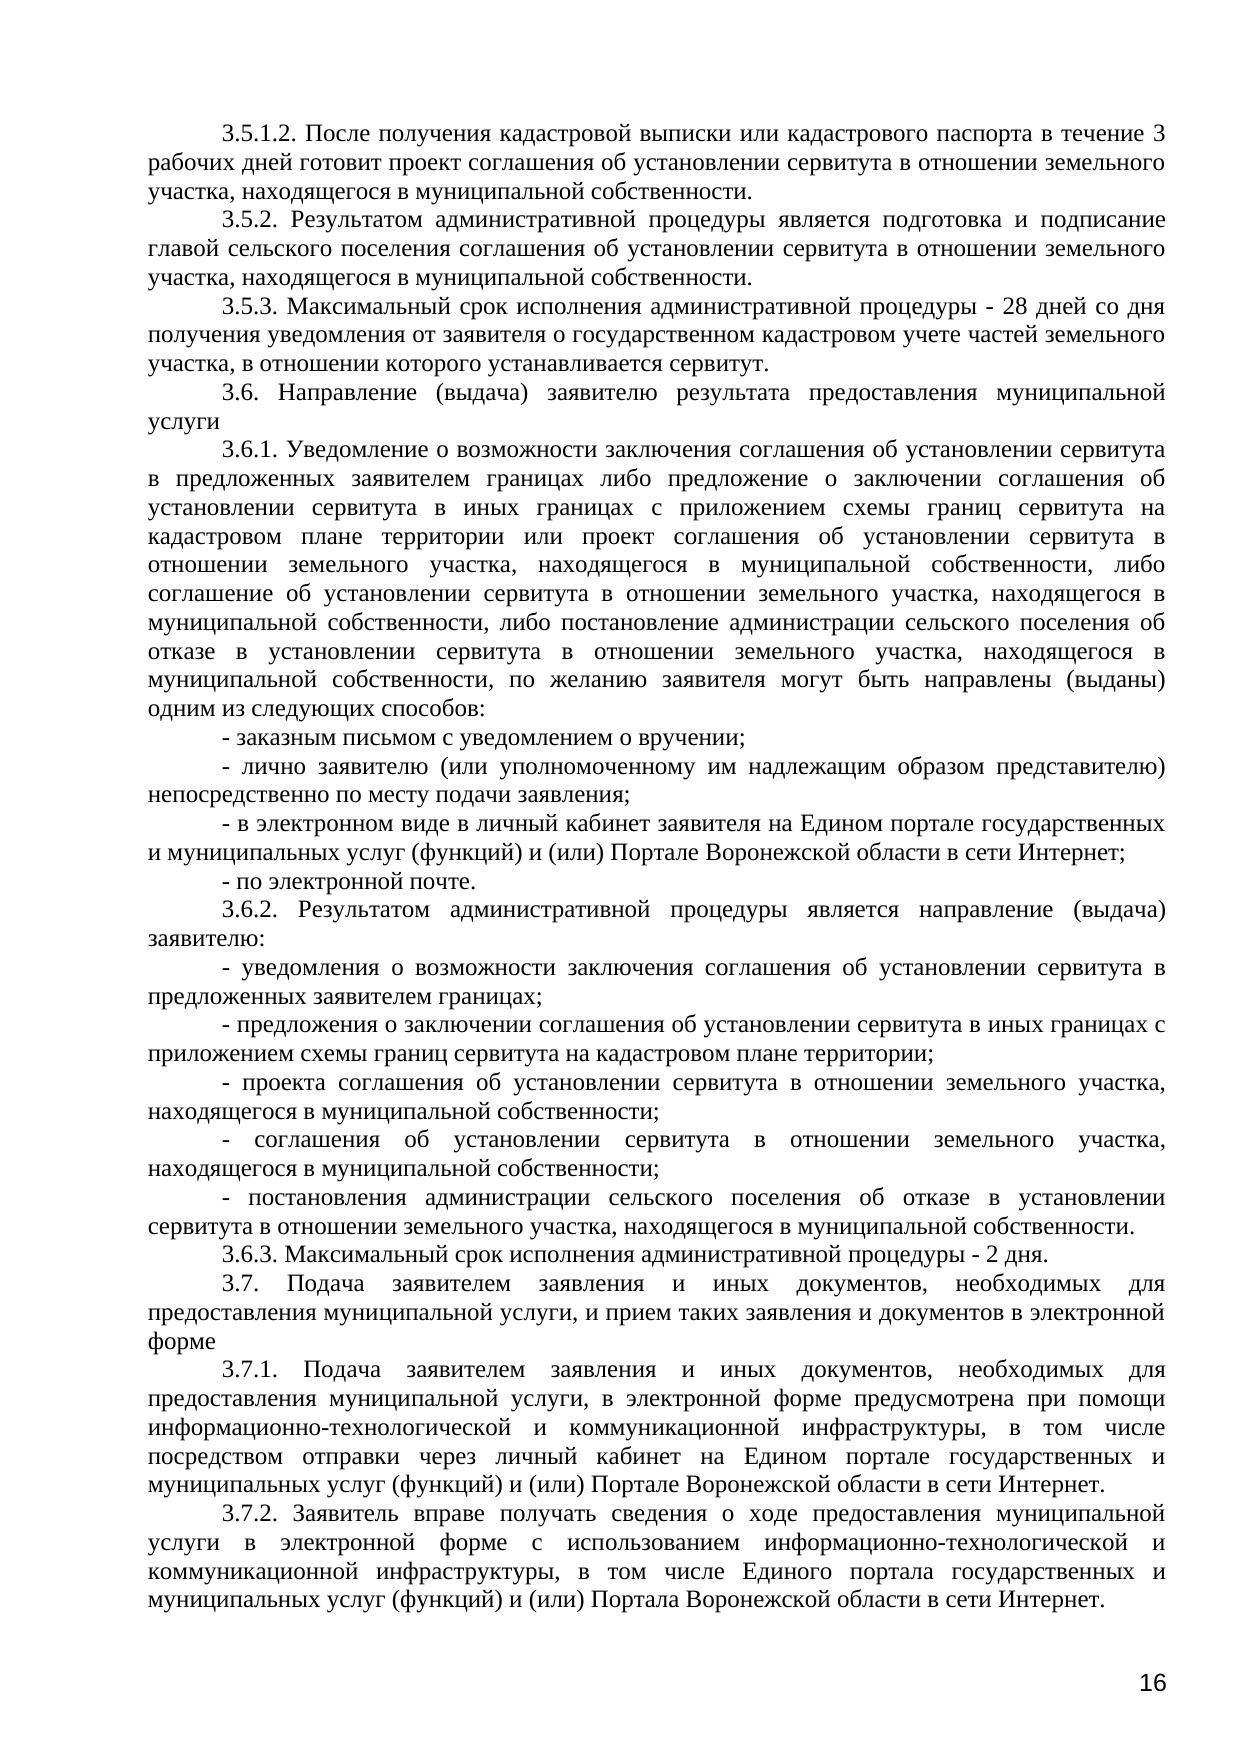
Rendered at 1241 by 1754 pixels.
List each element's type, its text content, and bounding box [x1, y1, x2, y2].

text - предложения о заключении соглашения об установлении сервитута в иных границах с приложением схемы границ сервитута на кадастровом плане территории; [148, 1009, 1167, 1067]
text - соглашения об установлении сервитута в отношении земельного участка, находящегося в муниципальной собственности; [148, 1124, 1167, 1182]
text 3.6. Направление (выдача) заявителю результата предоставления муниципальной услуги [148, 377, 1167, 434]
text 3.7. Подача заявителем заявления и иных документов, необходимых для предоставления муниципальной услуги, и прием таких заявления и документов в электронной форме [148, 1268, 1167, 1354]
text 3.7.1. Подача заявителем заявления и иных документов, необходимых для предоставления муниципальной услуги, в электронной форме предусмотрена при помощи информационно-технологической и коммуникационной инфраструктуры, в том числе посредством отправки через личный кабинет на Едином портале государственных и муниципальных услуг (функций) и (или) Портале Воронежской области в сети Интернет. [148, 1354, 1167, 1498]
text 3.5.1.2. После получения кадастровой выписки или кадастрового паспорта в течение 3 рабочих дней готовит проект соглашения об установлении сервитута в отношении земельного участка, находящегося в муниципальной собственности. [148, 118, 1167, 204]
text - лично заявителю (или уполномоченному им надлежащим образом представителю) непосредственно по месту подачи заявления; [148, 751, 1167, 808]
text - уведомления о возможности заключения соглашения об установлении сервитута в предложенных заявителем границах; [148, 952, 1167, 1009]
text 3.6.2. Результатом административной процедуры является направление (выдача) заявителю: [148, 894, 1167, 952]
text - заказным письмом с уведомлением о вручении; [148, 722, 1167, 751]
text - постановления администрации сельского поселения об отказе в установлении сервитута в отношении земельного участка, находящегося в муниципальной собственности. [148, 1182, 1167, 1239]
text 3.7.2. Заявитель вправе получать сведения о ходе предоставления муниципальной услуги в электронной форме с использованием информационно-технологической и коммуникационной инфраструктуры, в том числе Единого портала государственных и муниципальных услуг (функций) и (или) Портала Воронежской области в сети Интернет. [148, 1498, 1167, 1613]
text 3.6.1. Уведомление о возможности заключения соглашения об установлении сервитута в предложенных заявителем границах либо предложение о заключении соглашения об установлении сервитута в иных границах с приложением схемы границ сервитута на кадастровом плане территории или проект соглашения об установлении сервитута в отношении земельного участка, находящегося в муниципальной собственности, либо соглашение об установлении сервитута в отношении земельного участка, находящегося в муниципальной собственности, либо постановление администрации сельского поселения об отказе в установлении сервитута в отношении земельного участка, находящегося в муниципальной собственности, по желанию заявителя могут быть направлены (выданы) одним из следующих способов: [148, 434, 1167, 722]
text - проекта соглашения об установлении сервитута в отношении земельного участка, находящегося в муниципальной собственности; [148, 1067, 1167, 1124]
text - в электронном виде в личный кабинет заявителя на Едином портале государственных и муниципальных услуг (функций) и (или) Портале Воронежской области в сети Интернет; [148, 808, 1167, 866]
text 3.5.3. Максимальный срок исполнения административной процедуры - 28 дней со дня получения уведомления от заявителя о государственном кадастровом учете частей земельного участка, в отношении которого устанавливается сервитут. [148, 291, 1167, 377]
text - по электронной почте. [148, 866, 1167, 894]
text 3.6.3. Максимальный срок исполнения административной процедуры - 2 дня. [148, 1239, 1167, 1268]
text 3.5.2. Результатом административной процедуры является подготовка и подписание главой сельского поселения соглашения об установлении сервитута в отношении земельного участка, находящегося в муниципальной собственности. [148, 204, 1167, 291]
